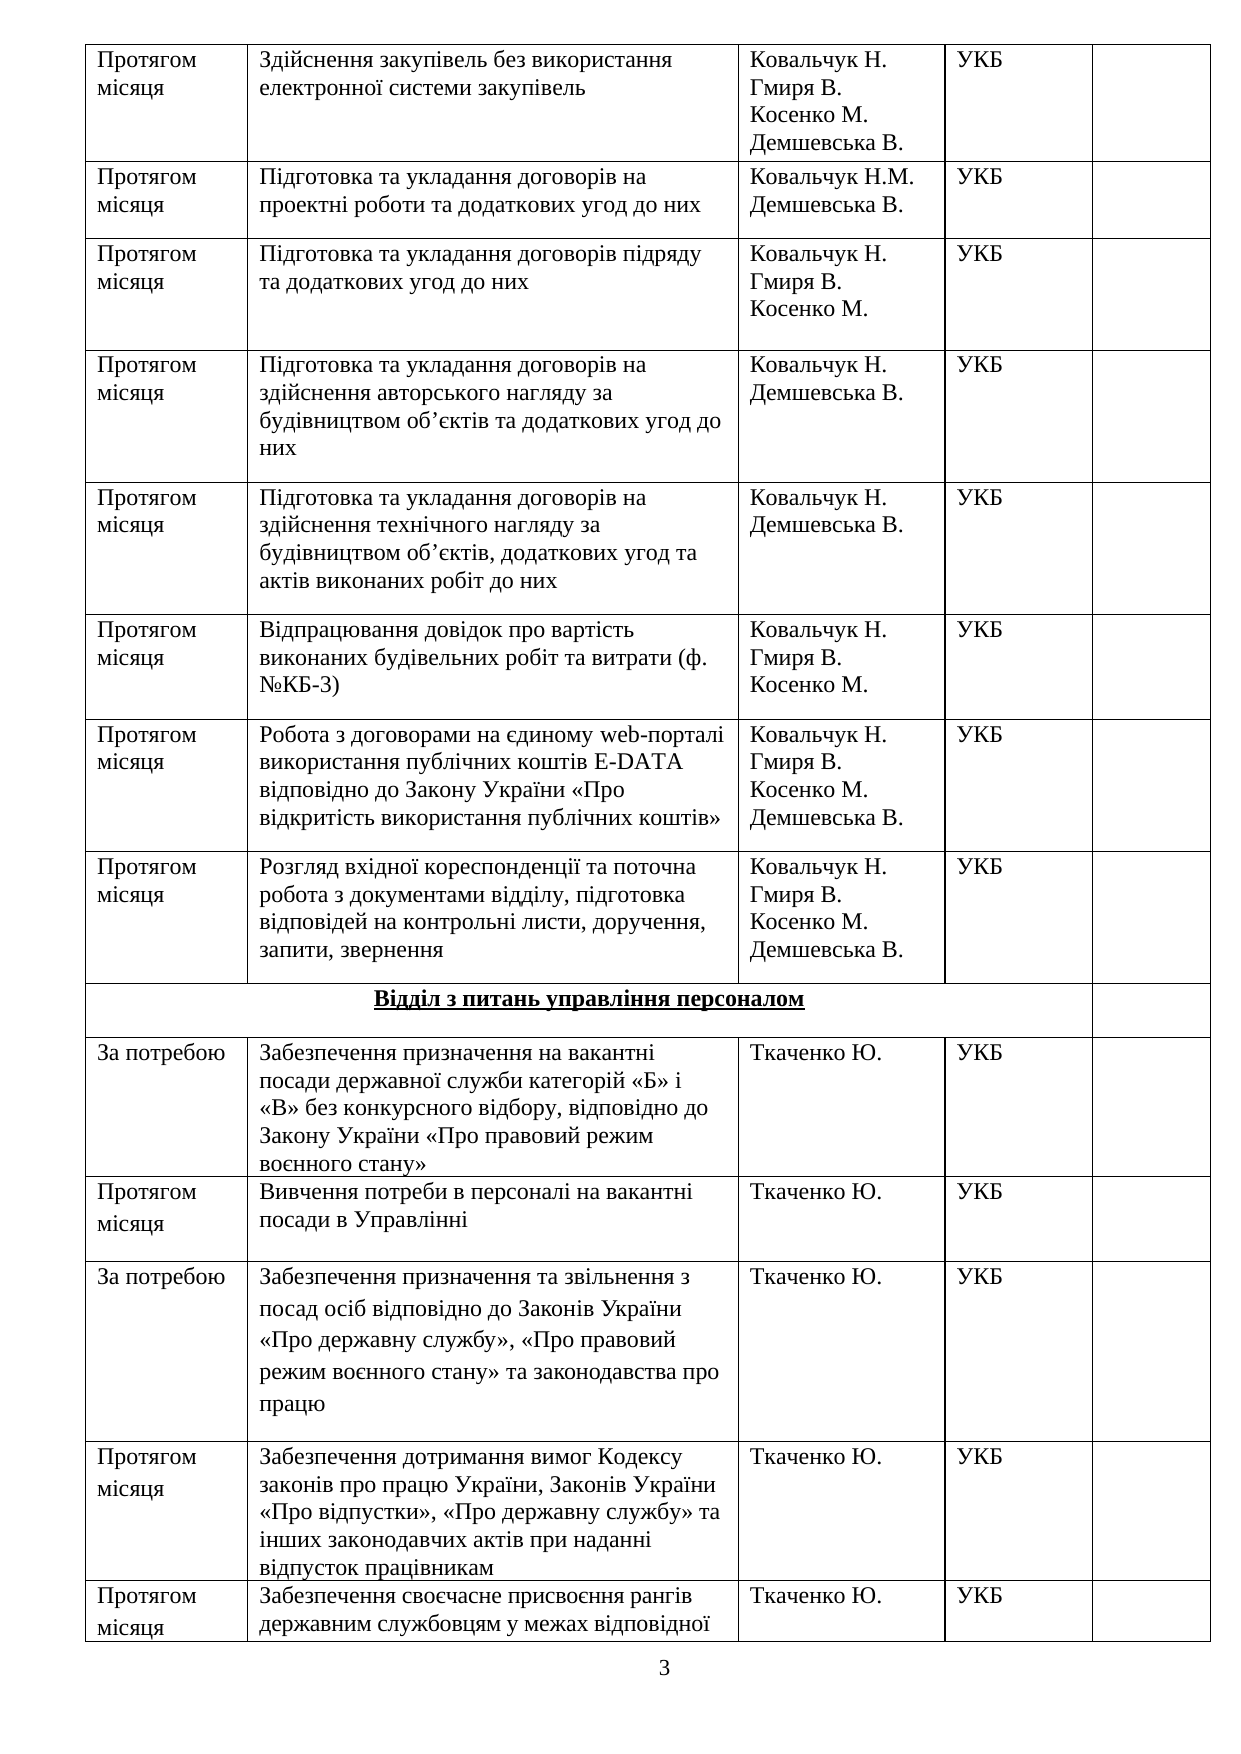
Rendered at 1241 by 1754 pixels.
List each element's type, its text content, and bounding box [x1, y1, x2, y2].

table_cell За потребою [86, 1262, 247, 1441]
table_cell [1093, 984, 1210, 1037]
table_cell [1093, 239, 1210, 349]
table_cell Ткаченко Ю. [739, 1177, 944, 1261]
table_cell УКБ [946, 483, 1092, 614]
table_cell УКБ [946, 852, 1092, 983]
table_cell За потребою [86, 1038, 247, 1176]
table_cell Протягом місяця [86, 720, 247, 851]
table_cell Відділ з питань управління персоналом [86, 984, 1092, 1037]
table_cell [248, 1581, 738, 1641]
table_cell [1093, 162, 1210, 238]
table_cell УКБ [946, 1581, 1092, 1641]
table_cell Робота з договорами на єдиному web-порталі використання публічних коштів E-DATA відповідно до Закону України «Про відкритість використання публічних коштів» [248, 720, 738, 851]
table_cell [1093, 615, 1210, 719]
table_cell Протягом місяця [86, 1177, 247, 1261]
table_cell Протягом місяця [86, 162, 247, 238]
table_cell Протягом місяця [86, 1581, 247, 1641]
table_cell Ткаченко Ю. [739, 1262, 944, 1441]
table_cell [1093, 720, 1210, 851]
table_cell УКБ [946, 1177, 1092, 1261]
table_cell [1093, 1177, 1210, 1261]
table_cell Підготовка та укладання договорів на здійснення технічного нагляду за будівництвом об’єктів, додаткових угод та актів виконаних робіт до них [248, 483, 738, 614]
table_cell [739, 45, 944, 161]
table_cell Підготовка та укладання договорів підряду та додаткових угод до них [248, 239, 738, 349]
table_cell [1093, 483, 1210, 614]
table_cell Ковальчук Н. Гмиря В. Косенко М. Демшевська В. [739, 720, 944, 851]
table_cell УКБ [946, 1442, 1092, 1580]
table_cell [1093, 45, 1210, 161]
table_cell Підготовка та укладання договорів на здійснення авторського нагляду за будівництвом об’єктів та додаткових угод до них [248, 351, 738, 482]
table_cell Ковальчук Н. Гмиря В. Косенко М. Демшевська В. [739, 852, 944, 983]
table_cell Розгляд вхідної кореспонденції та поточна робота з документами відділу, підготовка відповідей на контрольні листи, доручення, запити, звернення [248, 852, 738, 983]
table_cell Забезпечення призначення та звільнення з посад осіб відповідно до Законів України «Про державну службу», «Про правовий режим воєнного стану» та законодавства про працю [248, 1262, 738, 1441]
table_cell Протягом місяця [86, 1442, 247, 1580]
table_cell Ткаченко Ю. [739, 1442, 944, 1580]
table_cell Відпрацювання довідок про вартість виконаних будівельних робіт та витрати (ф. №КБ-3) [248, 615, 738, 719]
table_cell Протягом місяця [86, 483, 247, 614]
table_cell УКБ [946, 239, 1092, 349]
table_cell Ковальчук Н. Демшевська В. [739, 351, 944, 482]
table_cell [1093, 1581, 1210, 1641]
table_cell [1093, 351, 1210, 482]
table_cell Вивчення потреби в персоналі на вакантні посади в Управлінні [248, 1177, 738, 1261]
table_cell [1093, 1038, 1210, 1176]
table_cell Ковальчук Н.М. Демшевська В. [739, 162, 944, 238]
table_cell УКБ [946, 1262, 1092, 1441]
table_cell Здійснення закупівель без використання електронної системи закупівель [248, 45, 738, 161]
table_cell УКБ [946, 45, 1092, 161]
table_cell [1093, 1262, 1210, 1441]
table_cell УКБ [946, 162, 1092, 238]
table_cell Ковальчук Н. Гмиря В. Косенко М. [739, 615, 944, 719]
table_cell [1093, 852, 1210, 983]
table_cell Ткаченко Ю. [739, 1038, 944, 1176]
table_cell Протягом місяця [86, 852, 247, 983]
table_cell УКБ [946, 615, 1092, 719]
table_cell [1093, 1442, 1210, 1580]
table_cell УКБ [946, 720, 1092, 851]
table_cell УКБ [946, 1038, 1092, 1176]
table_cell Забезпечення призначення на вакантні посади державної служби категорій «Б» і «В» без конкурсного відбору, відповідно до Закону України «Про правовий режим воєнного стану» [248, 1038, 738, 1176]
table_cell Протягом місяця [86, 239, 247, 349]
table_cell Ковальчук Н. Демшевська В. [739, 483, 944, 614]
table_cell Протягом місяця [86, 45, 247, 161]
table_cell Забезпечення дотримання вимог Кодексу законів про працю України, Законів України «Про відпустки», «Про державну службу» та інших законодавчих актів при наданні відпусток працівникам [248, 1442, 738, 1580]
table_cell Ковальчук Н. Гмиря В. Косенко М. [739, 239, 944, 349]
table_cell Ткаченко Ю. [739, 1581, 944, 1641]
table_cell Протягом місяця [86, 351, 247, 482]
table_cell Протягом місяця [86, 615, 247, 719]
table_cell Підготовка та укладання договорів на проектні роботи та додаткових угод до них [248, 162, 738, 238]
table_cell УКБ [946, 351, 1092, 482]
